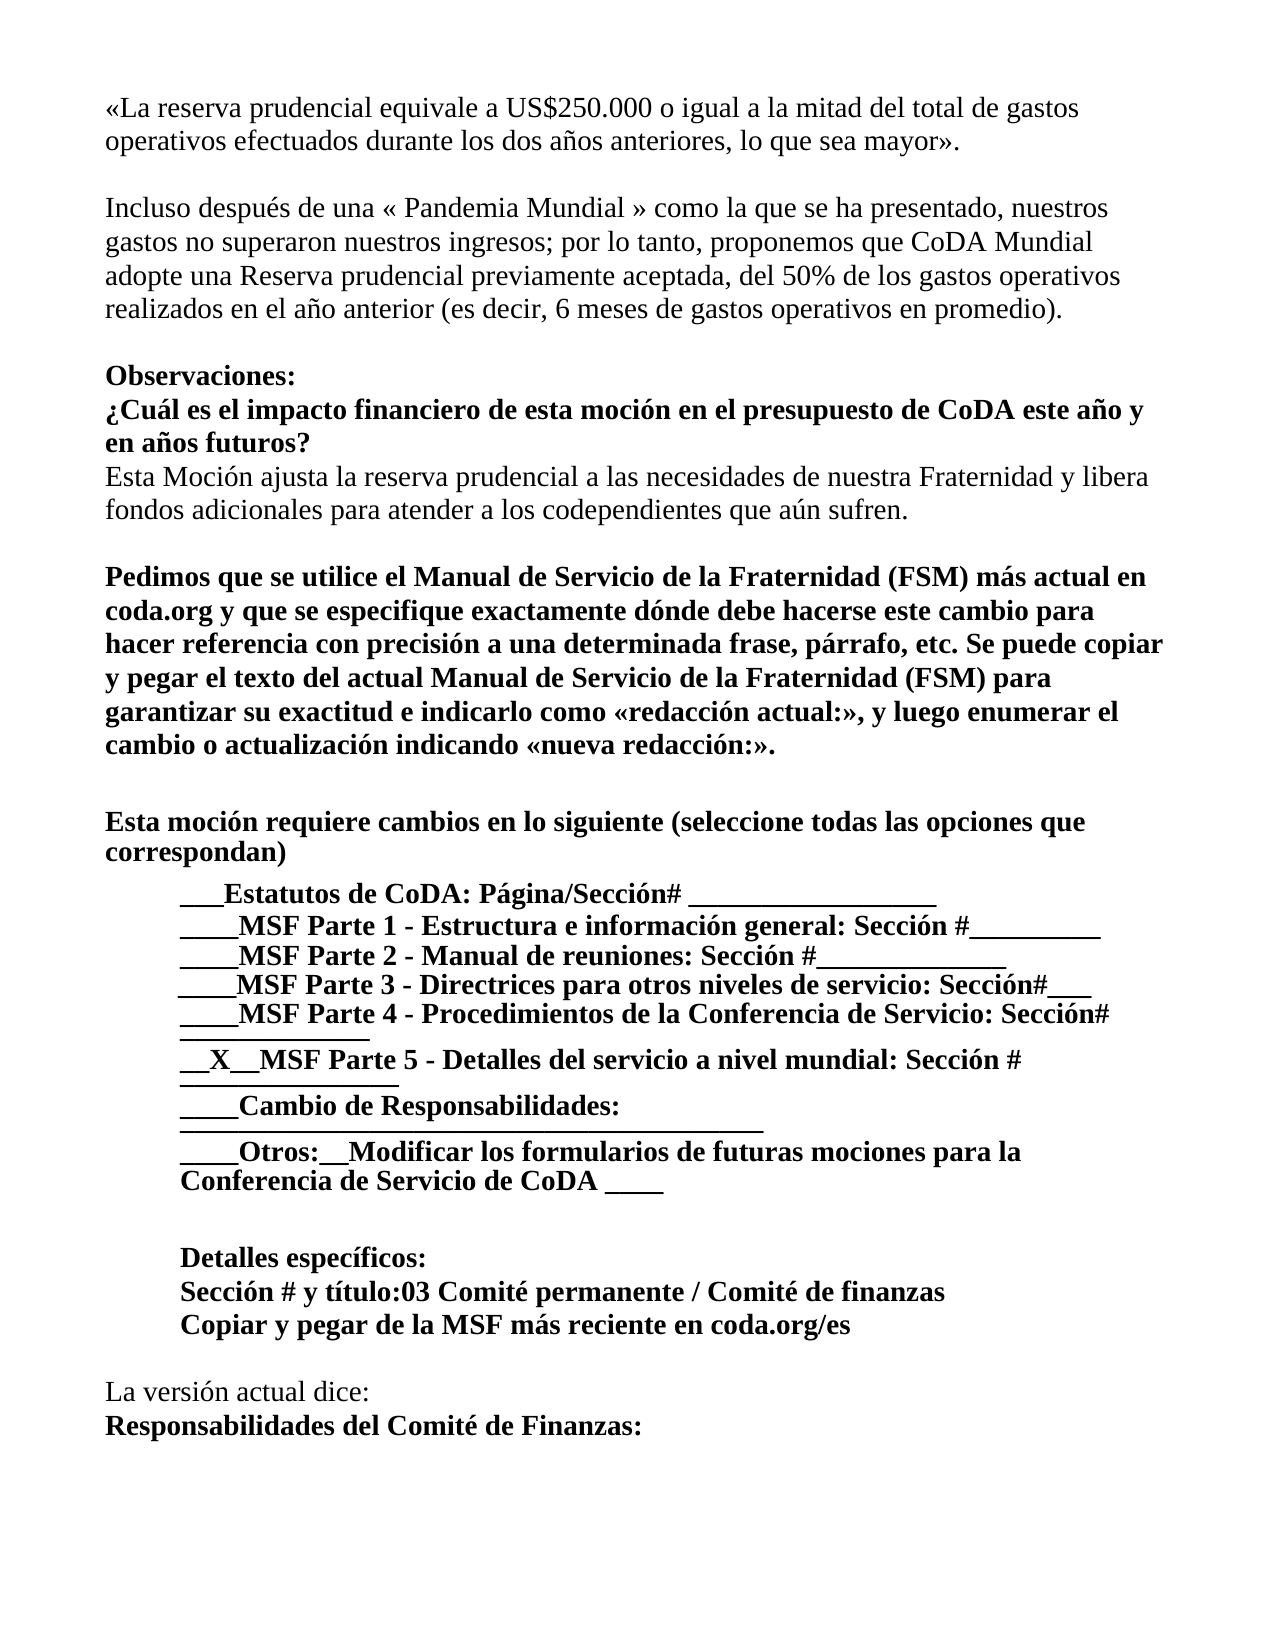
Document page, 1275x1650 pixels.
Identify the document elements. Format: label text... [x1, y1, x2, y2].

text __X__MSF Parte 5 - Detalles del servicio a nivel mundial: Sección # _______________ [180, 1056, 1170, 1090]
text ____MSF Parte 1 - Estructura e información general: Sección #_________ [180, 922, 747, 939]
text Conferencia de Servicio de CoDA ____ [180, 1177, 1170, 1194]
text ____MSF Parte 3 - Directrices para otros niveles de servicio: Sección#___ [568, 981, 1170, 998]
text La versión actual dice: [105, 1374, 1170, 1408]
text ____MSF Parte 1 - Estructura e información general: Sección #_________ [749, 922, 1170, 939]
text Esta moción requiere cambios en lo siguiente (seleccione todas las opciones que correspondan) [105, 807, 1170, 867]
text Observaciones: [105, 358, 1170, 392]
text Detalles específicos: [180, 1240, 1170, 1274]
text ___Estatutos de CoDA: Página/Sección# _________________ [180, 880, 1170, 910]
text Responsabilidades del Comité de Finanzas: [105, 1408, 1170, 1442]
text ____MSF Parte 4 - Procedimientos de la Conferencia de Servicio: Sección# _____________ [180, 1010, 1170, 1044]
text Esta Moción ajusta la reserva prudencial a las necesidades de nuestra Fraternidad y libera fondos adicionales para atender a los codependientes que aún sufren. [105, 459, 1170, 526]
text ____MSF Parte 3 - Directrices para otros niveles de servicio: Sección#___ [105, 981, 564, 998]
text «La reserva prudencial equivale a US$250.000 o igual a la mitad del total de gastos operativos efectuados durante los dos años anteriores, lo que sea mayor». [105, 90, 1170, 157]
text ____Otros:__Modificar los formularios de futuras mociones para la [939, 1148, 1170, 1165]
text Sección # y título:03 Comité permanente / Comité de finanzas [180, 1274, 1170, 1307]
text Incluso después de una « Pandemia Mundial » como la que se ha presentado, nuestros gastos no superaron nuestros ingresos; por lo tanto, proponemos que CoDA Mundial adopte una Reserva prudencial previamente aceptada, del 50% de los gastos operativos realizados en el año anterior (es decir, 6 meses de gastos operativos en promedio). [105, 191, 1170, 325]
text Copiar y pegar de la MSF más reciente en coda.org/es [180, 1307, 1170, 1341]
text ____Cambio de Responsabilidades: ________________________________________ [180, 1102, 1170, 1136]
text ¿Cuál es el impacto financiero de esta moción en el presupuesto de CoDA este año y en años futuros? [105, 392, 1170, 459]
text Pedimos que se utilice el Manual de Servicio de la Fraternidad (FSM) más actual en coda.org y que se especifique exactamente dónde debe hacerse este cambio para hacer referencia con precisión a una determinada frase, párrafo, etc. Se puede copiar y pegar el texto del actual Manual de Servicio de la Fraternidad (FSM) para garantizar su exactitud e indicarlo como «redacción actual:», y luego enumerar el cambio o actualización indicando «nueva redacción:». [105, 559, 1170, 761]
text ____MSF Parte 2 - Manual de reuniones: Sección #_____________ [180, 952, 1170, 968]
text ____Otros:__Modificar los formularios de futuras mociones para la [180, 1148, 935, 1165]
